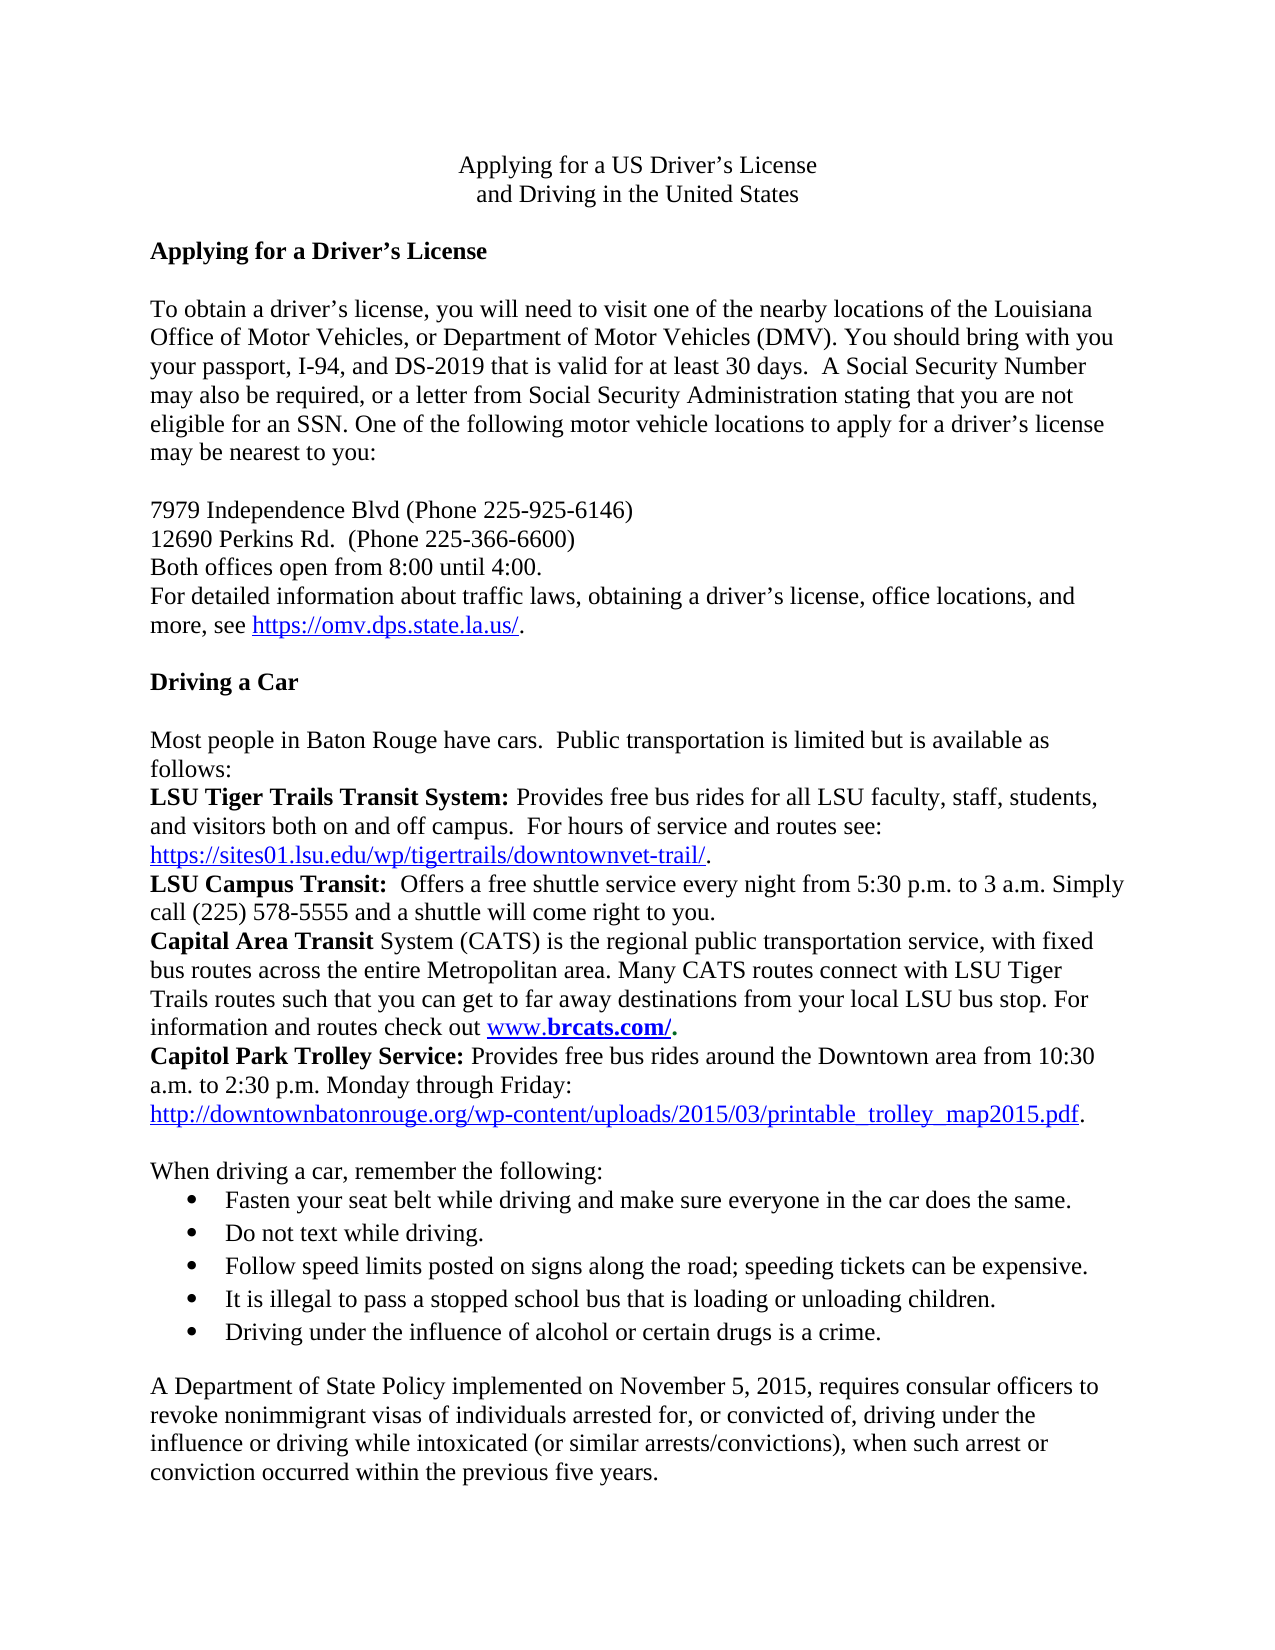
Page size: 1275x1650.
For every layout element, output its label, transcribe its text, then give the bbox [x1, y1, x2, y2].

text For detailed information about traffic laws, obtaining a driver’s license, office locations, and more, see https://omv.dps.state.la.us/. [150, 581, 1125, 639]
text Applying for a Driver’s License [150, 236, 1125, 265]
text Driving a Car [150, 667, 1125, 696]
list It is illegal to pass a stopped school bus that is loading or unloading children. [187, 1284, 1125, 1313]
text Capitol Park Trolley Service: Provides free bus rides around the Downtown area from 10:30 a.m. to 2:30 p.m. Monday through Friday: http://downtownbatonrouge.org/wp-content/uploads/2015/03/printable_trolley_map2015.pdf. [150, 1041, 1125, 1127]
text 7979 Independence Blvd (Phone 225-925-6146) [150, 495, 1125, 524]
text A Department of State Policy implemented on November 5, 2015, requires consular officers to revoke nonimmigrant visas of individuals arrested for, or convicted of, driving under the influence or driving while intoxicated (or similar arrests/convictions), when such arrest or conviction occurred within the previous five years. [150, 1371, 1125, 1486]
text Most people in Baton Rouge have cars. Public transportation is limited but is available as follows: [150, 725, 1125, 782]
text To obtain a driver’s license, you will need to visit one of the nearby locations of the Louisiana Office of Motor Vehicles, or Department of Motor Vehicles (DMV). You should bring with you your passport, I-94, and DS-2019 that is valid for at least 30 days. A Social Security Number may also be required, or a letter from Social Security Administration stating that you are not eligible for an SSN. One of the following motor vehicle locations to apply for a driver’s license may be nearest to you: [150, 294, 1125, 466]
text LSU Campus Transit: Offers a free shuttle service every night from 5:30 p.m. to 3 a.m. Simply call (225) 578-5555 and a shuttle will come right to you. [150, 869, 1125, 926]
list Do not text while driving. [187, 1218, 1125, 1247]
list Driving under the influence of alcohol or certain drugs is a crime. [187, 1317, 1125, 1346]
text When driving a car, remember the following: [150, 1156, 1125, 1185]
text and Driving in the United States [150, 179, 1125, 207]
list Follow speed limits posted on signs along the road; speeding tickets can be expensive. [187, 1251, 1125, 1280]
text Capital Area Transit System (CATS) is the regional public transportation service, with fixed bus routes across the entire Metropolitan area. Many CATS routes connect with LSU Tiger Trails routes such that you can get to far away destinations from your local LSU bus stop. For information and routes check out www.brcats.com/. [150, 926, 1125, 1041]
list Fasten your seat belt while driving and make sure everyone in the car does the same. [187, 1185, 1125, 1214]
text LSU Tiger Trails Transit System: Provides free bus rides for all LSU faculty, staff, students, and visitors both on and off campus. For hours of service and routes see: https://sites01.lsu.edu/wp/tigertrails/downtownvet-trail/. [150, 782, 1125, 869]
text Both offices open from 8:00 until 4:00. [150, 552, 1125, 581]
text 12690 Perkins Rd. (Phone 225-366-6600) [150, 524, 1125, 552]
text Applying for a US Driver’s License [150, 150, 1125, 179]
